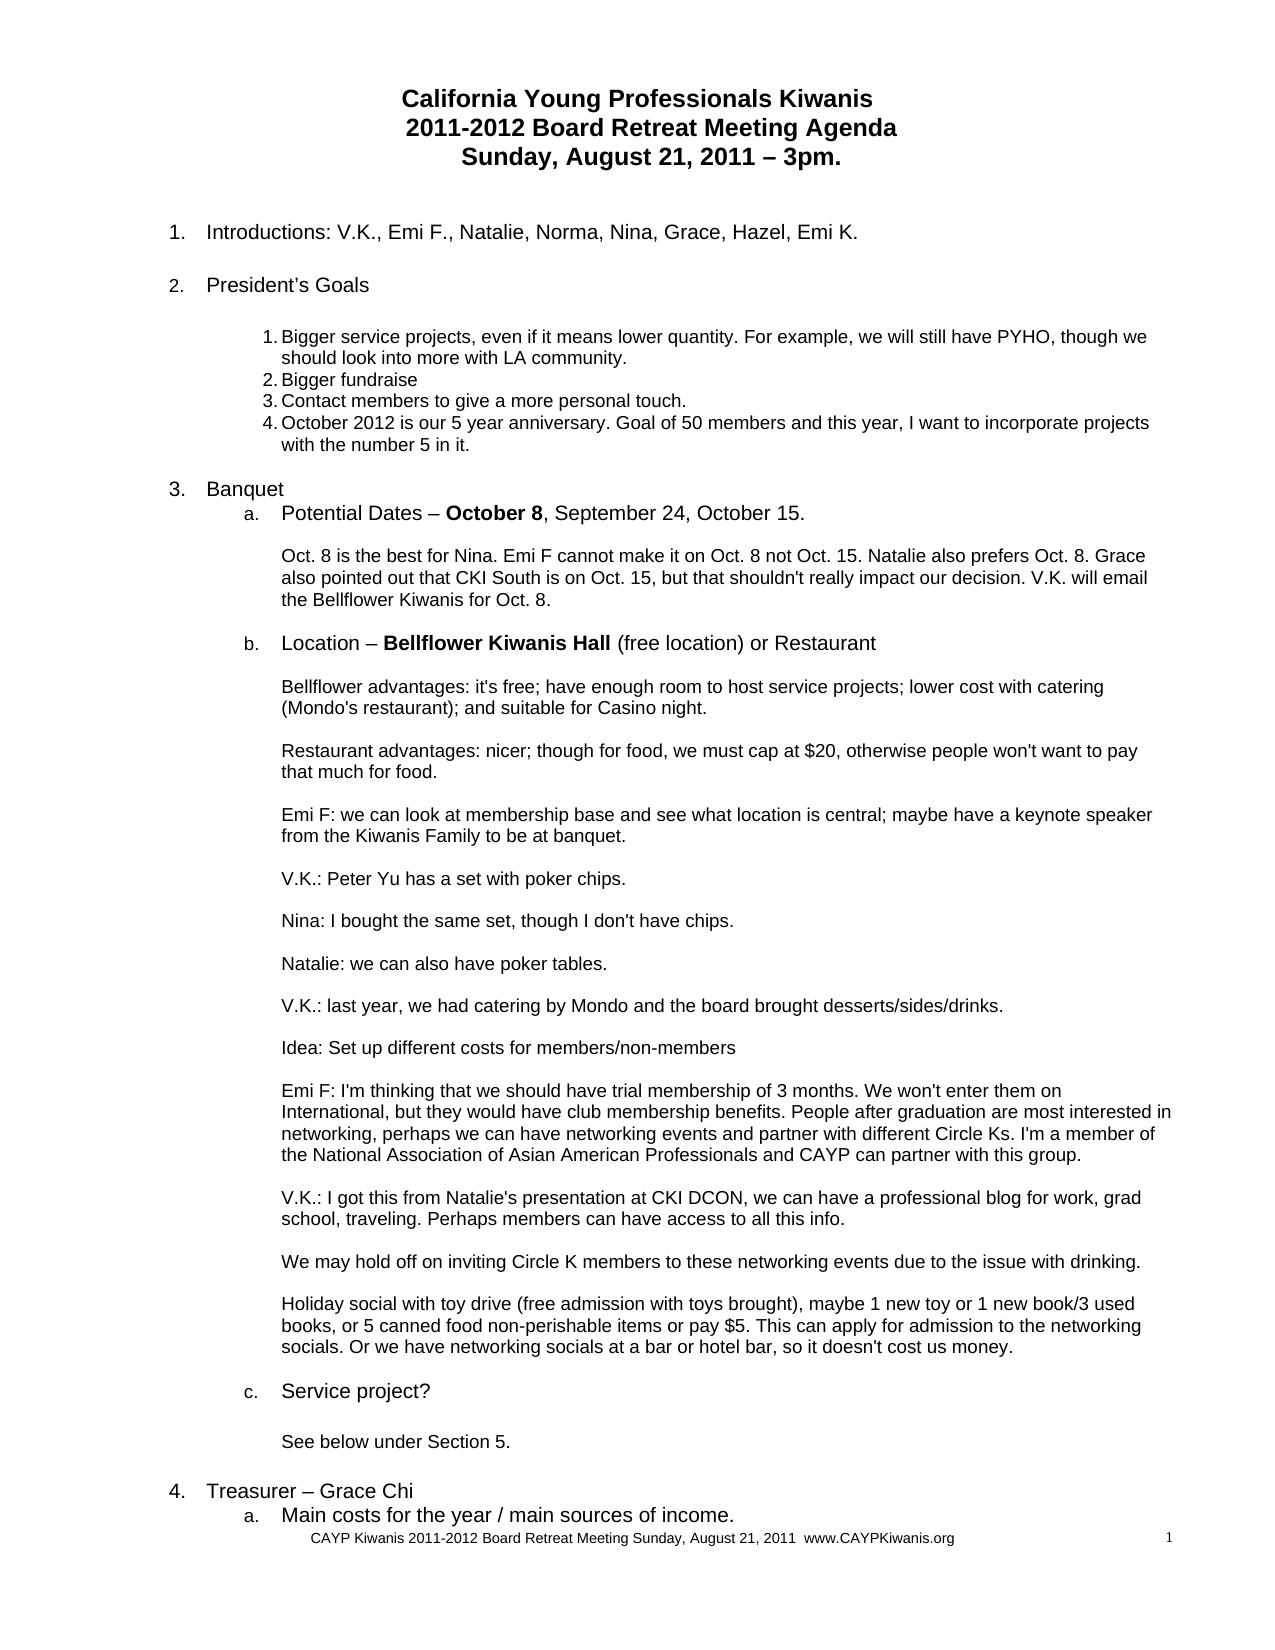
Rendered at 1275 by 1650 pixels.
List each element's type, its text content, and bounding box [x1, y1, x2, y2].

list Location – Bellflower Kiwanis Hall (free location) or Restaurant [244, 631, 1172, 655]
list Treasurer – Grace Chi [169, 1479, 1172, 1503]
text Bellflower advantages: it's free; have enough room to host service projects; lower cost with catering (Mondo's restaurant); and suitable for Casino night. [281, 676, 1172, 719]
list Bigger service projects, even if it means lower quantity. For example, we will still have PYHO, though we should look into more with LA community. [262, 326, 1172, 369]
text We may hold off on inviting Circle K members to these networking events due to the issue with drinking. [281, 1251, 1172, 1272]
list Main costs for the year / main sources of income. [244, 1503, 1172, 1527]
text Nina: I bought the same set, though I don't have chips. [281, 910, 1172, 931]
text Oct. 8 is the best for Nina. Emi F cannot make it on Oct. 8 not Oct. 15. Natalie also prefers Oct. 8. Grace also pointed out that CKI South is on Oct. 15, but that shouldn't really impact our decision. V.K. will email the Bellflower Kiwanis for Oct. 8. [281, 545, 1172, 610]
text Sunday, August 21, 2011 – 3pm. [131, 142, 1172, 171]
text V.K.: I got this from Natalie's presentation at CKI DCON, we can have a professional blog for work, grad school, traveling. Perhaps members can have access to all this info. [281, 1187, 1172, 1230]
text Holiday social with toy drive (free admission with toys brought), maybe 1 new toy or 1 new book/3 used books, or 5 canned food non-perishable items or pay $5. This can apply for admission to the networking socials. Or we have networking socials at a bar or hotel bar, so it doesn't cost us money. [281, 1293, 1172, 1358]
list Service project? [244, 1378, 1172, 1431]
text Emi F: I'm thinking that we should have trial membership of 3 months. We won't enter them on International, but they would have club membership benefits. People after graduation are most interested in networking, perhaps we can have networking events and partner with different Circle Ks. I'm a member of the National Association of Asian American Professionals and CAYP can partner with this group. [281, 1079, 1172, 1166]
text Emi F: we can look at membership base and see what location is central; maybe have a keynote speaker from the Kiwanis Family to be at banquet. [281, 803, 1172, 847]
list October 2012 is our 5 year anniversary. Goal of 50 members and this year, I want to incorporate projects with the number 5 in it. [262, 412, 1172, 455]
list Bigger fundraise [262, 369, 1172, 390]
text V.K.: last year, we had catering by Mondo and the board brought desserts/sides/drinks. [281, 995, 1172, 1016]
list Banquet [169, 477, 1172, 501]
text California Young Professionals Kiwanis [131, 84, 1172, 113]
list President’s Goals [169, 273, 1172, 326]
list See below under Section 5. [281, 1431, 1172, 1453]
text V.K.: Peter Yu has a set with poker chips. [281, 867, 1172, 889]
list Contact members to give a more personal touch. [262, 390, 1172, 412]
text Natalie: we can also have poker tables. [281, 952, 1172, 974]
text Idea: Set up different costs for members/non-members [281, 1037, 1172, 1059]
list Potential Dates – October 8, September 24, October 15. [244, 501, 1172, 524]
text 2011-2012 Board Retreat Meeting Agenda [131, 113, 1172, 142]
text Restaurant advantages: nicer; though for food, we must cap at $20, otherwise people won't want to pay that much for food. [281, 739, 1172, 783]
list Introductions: V.K., Emi F., Natalie, Norma, Nina, Grace, Hazel, Emi K. [169, 220, 1172, 273]
